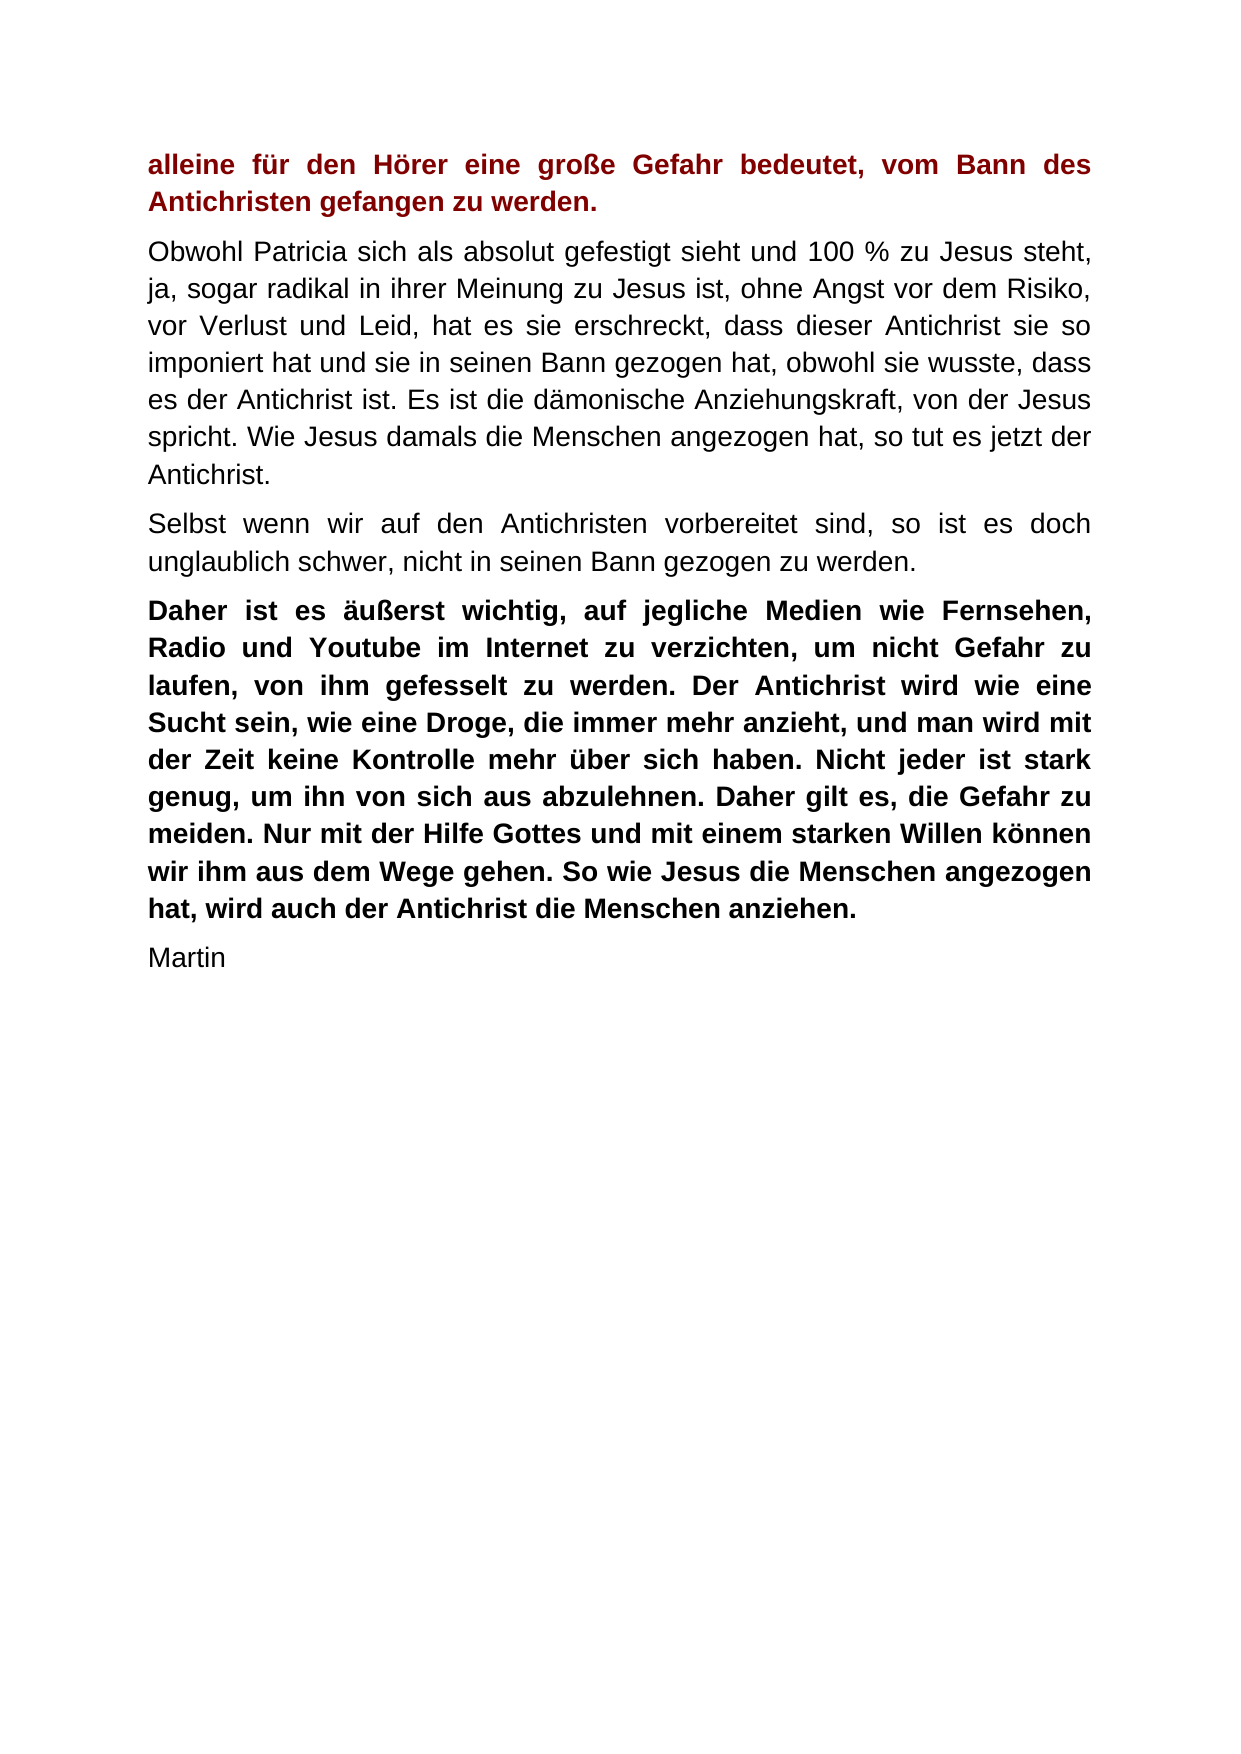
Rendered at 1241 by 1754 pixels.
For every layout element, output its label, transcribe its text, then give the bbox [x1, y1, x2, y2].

text Obwohl Patricia sich als absolut gefestigt sieht und 100 % zu Jesus steht, ja, sogar radikal in ihrer Meinung zu Jesus ist, ohne Angst vor dem Risiko, vor Verlust und Leid, hat es sie erschreckt, dass dieser Antichrist sie so imponiert hat und sie in seinen Bann gezogen hat, obwohl sie wusste, dass es der Antichrist ist. Es ist die dämonische Anziehungskraft, von der Jesus spricht. Wie Jesus damals die Menschen angezogen hat, so tut es jetzt der Antichrist. [148, 234, 1093, 490]
text Selbst wenn wir auf den Antichristen vorbereitet sind, so ist es doch unglaublich schwer, nicht in seinen Bann gezogen zu werden. [148, 507, 1093, 577]
text Martin [148, 941, 1093, 974]
text Daher ist es äußerst wichtig, auf jegliche Medien wie Fernsehen, Radio und Youtube im Internet zu verzichten, um nicht Gefahr zu laufen, von ihm gefesselt zu werden. Der Antichrist wird wie eine Sucht sein, wie eine Droge, die immer mehr anzieht, und man wird mit der Zeit keine Kontrolle mehr über sich haben. Nicht jeder ist stark genug, um ihn von sich aus abzulehnen. Daher gilt es, die Gefahr zu meiden. Nur mit der Hilfe Gottes und mit einem starken Willen können wir ihm aus dem Wege gehen. So wie Jesus die Menschen angezogen hat, wird auch der Antichrist die Menschen anziehen. [148, 594, 1093, 924]
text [148, 148, 1093, 217]
